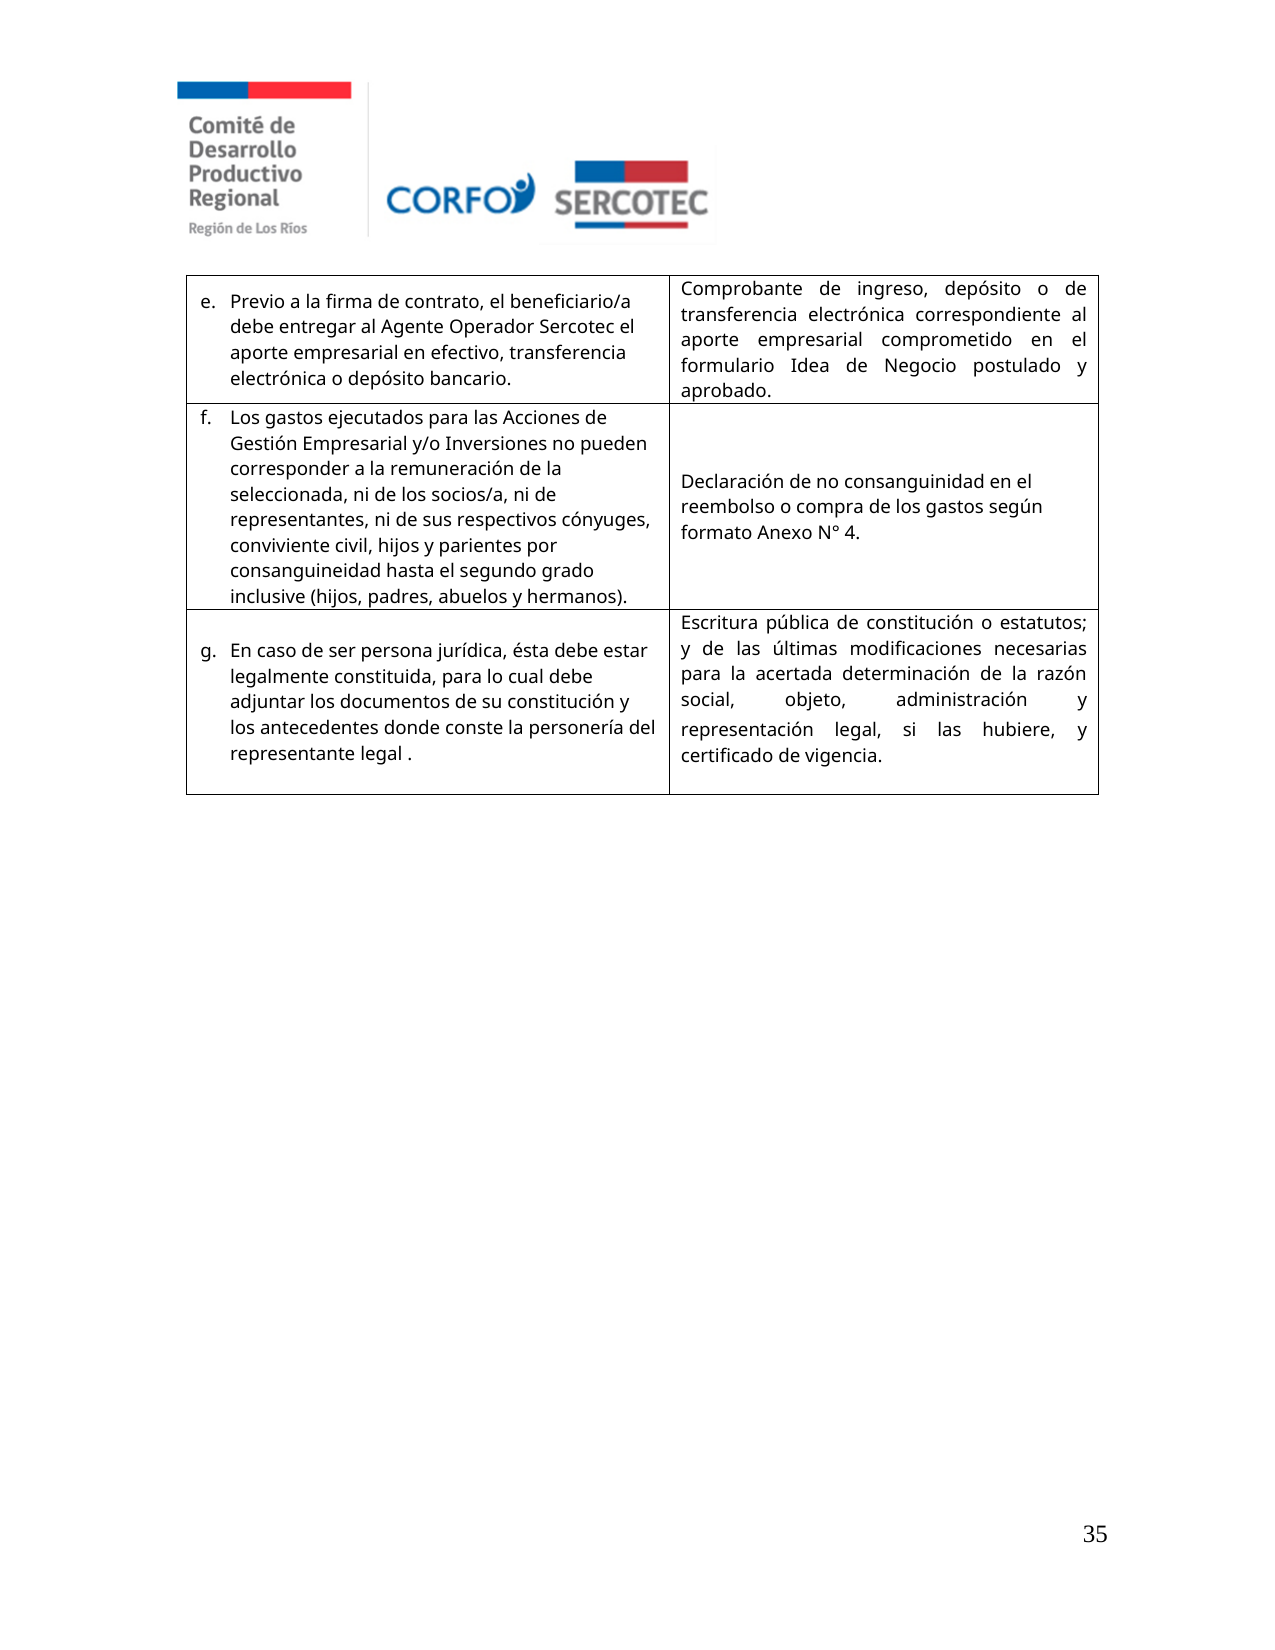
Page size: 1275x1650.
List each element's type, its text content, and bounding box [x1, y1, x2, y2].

table_cell Previo a la firma de contrato, el beneficiario/a debe entregar al Agente Operador Sercotec el aporte empresarial en efectivo, transferencia electrónica o depósito bancario. [187, 276, 669, 403]
table_cell Declaración de no consanguinidad en el reembolso o compra de los gastos según formato Anexo N° 4. [670, 404, 1098, 608]
table_cell Los gastos ejecutados para las Acciones de Gestión Empresarial y/o Inversiones no pueden corresponder a la remuneración de la seleccionada, ni de los socios/a, ni de representantes, ni de sus respectivos cónyuges, conviviente civil, hijos y parientes por consanguineidad hasta el segundo grado inclusive (hijos, padres, abuelos y hermanos). [187, 404, 669, 608]
table_cell En caso de ser persona jurídica, ésta debe estar legalmente constituida, para lo cual debe adjuntar los documentos de su constitución y los antecedentes donde conste la personería del representante legal . [187, 610, 669, 794]
table_cell Comprobante de ingreso, depósito o de transferencia electrónica correspondiente al aporte empresarial comprometido en el formulario Idea de Negocio postulado y aprobado. [670, 276, 1098, 403]
table_cell Escritura pública de constitución o estatutos; y de las últimas modificaciones necesarias para la acertada determinación de la razón social, objeto, administración y representación legal, si las hubiere, y certificado de vigencia. [670, 610, 1098, 794]
picture [177, 73, 718, 246]
